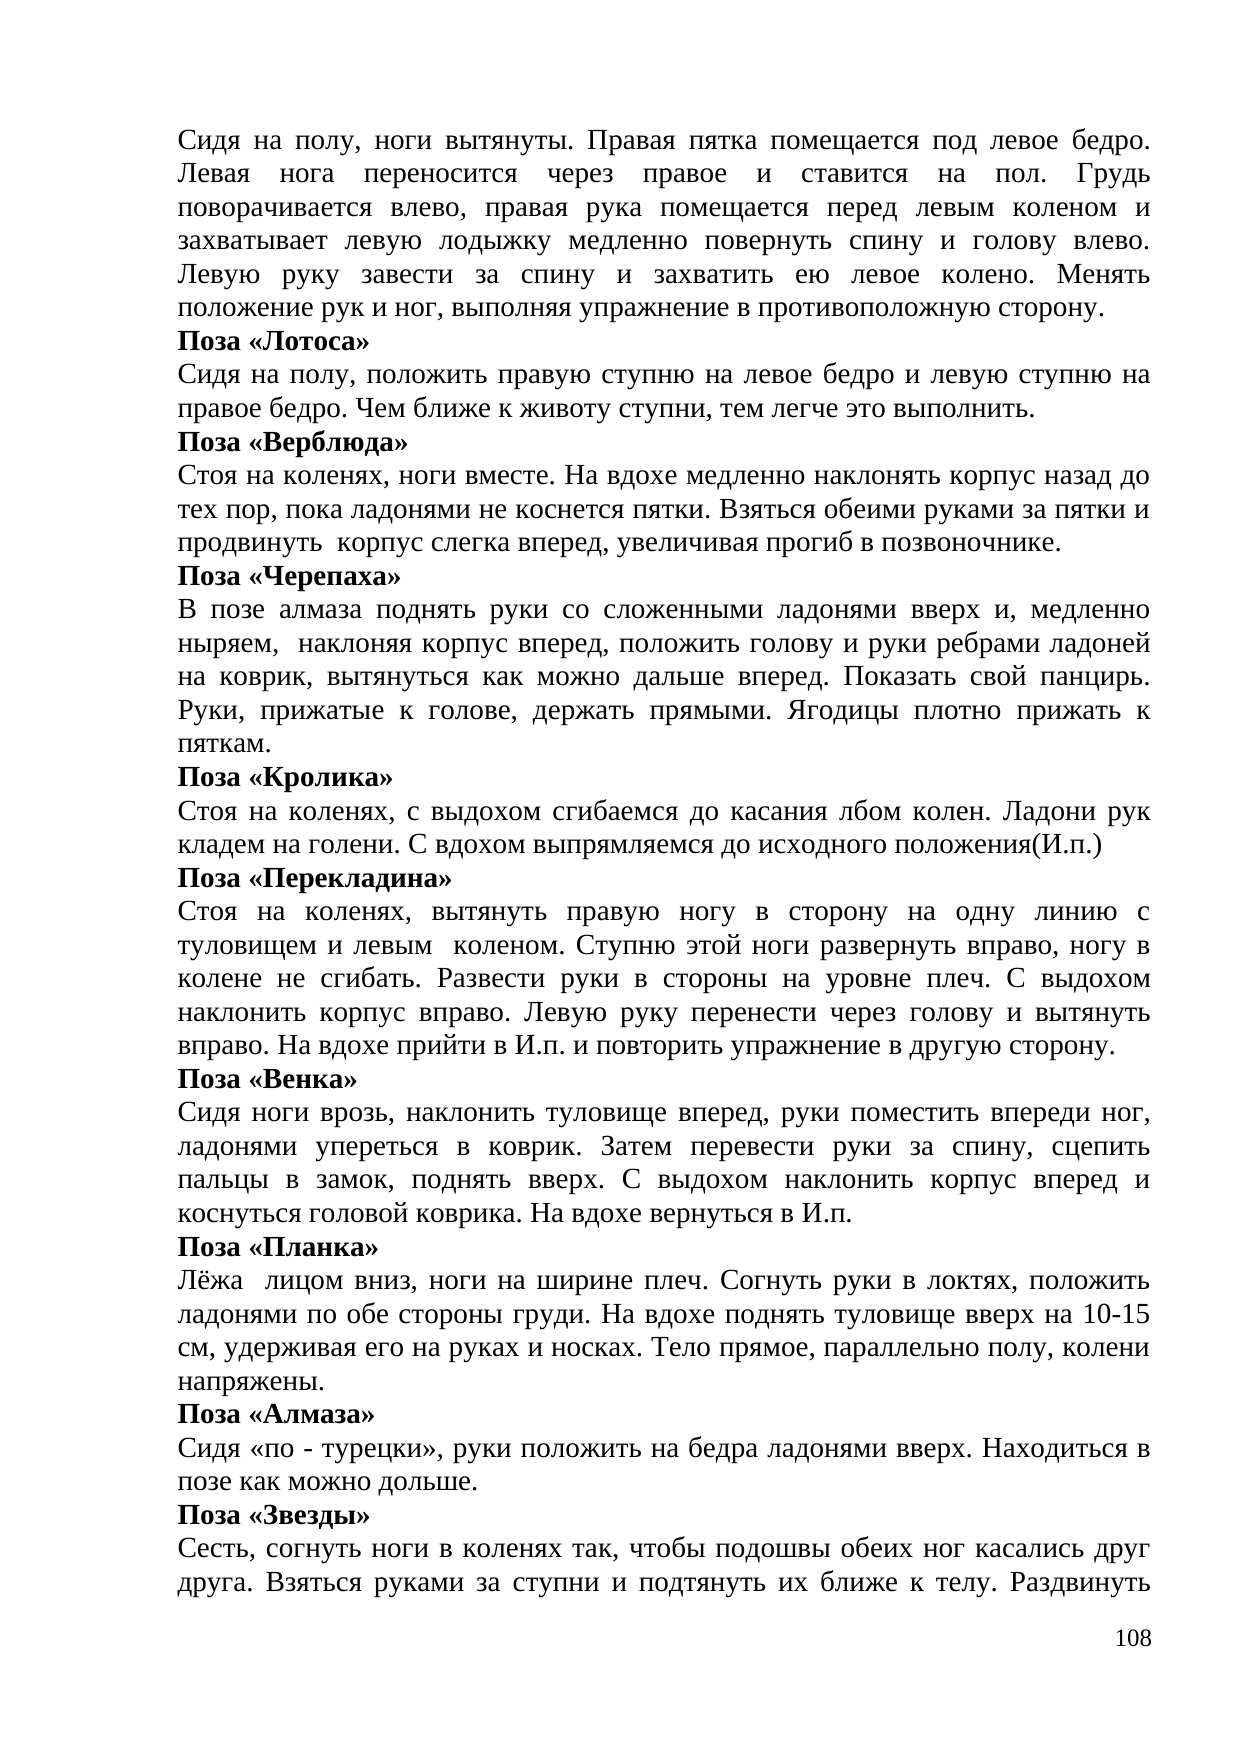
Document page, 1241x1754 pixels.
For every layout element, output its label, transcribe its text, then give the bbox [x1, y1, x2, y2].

text Поза «Кролика» [177, 759, 1152, 793]
text Поза «Планка» [177, 1229, 1152, 1262]
text Сидя ноги врозь, наклонить туловище вперед, руки поместить впереди ног, ладонями упереться в коврик. Затем перевести руки за спину, сцепить пальцы в замок, поднять вверх. С выдохом наклонить корпус вперед и коснуться головой коврика. На вдохе вернуться в И.п. [177, 1094, 1152, 1229]
text Поза «Черепаха» [177, 558, 1152, 591]
text Поза «Лотоса» [177, 323, 1152, 357]
text Лёжа лицом вниз, ноги на ширине плеч. Согнуть руки в локтях, положить ладонями по обе стороны груди. На вдохе поднять туловище вверх на 10-15 см, удерживая его на руках и носках. Тело прямое, параллельно полу, колени напряжены. [177, 1262, 1152, 1396]
text Поза «Перекладина» [177, 860, 1152, 893]
text В позе алмаза поднять руки со сложенными ладонями вверх и, медленно ныряем, наклоняя корпус вперед, положить голову и руки ребрами ладоней на коврик, вытянуться как можно дальше вперед. Показать свой панцирь. Руки, прижатые к голове, держать прямыми. Ягодицы плотно прижать к пяткам. [177, 591, 1152, 759]
text Стоя на коленях, с выдохом сгибаемся до касания лбом колен. Ладони рук кладем на голени. С вдохом выпрямляемся до исходного положения(И.п.) [177, 793, 1152, 860]
text Сидя на полу, положить правую ступню на левое бедро и левую ступню на правое бедро. Чем ближе к животу ступни, тем легче это выполнить. [177, 357, 1152, 424]
text Поза «Верблюда» [177, 424, 1152, 457]
text Сидя «по - турецки», руки положить на бедра ладонями вверх. Находиться в позе как можно дольше. [177, 1430, 1152, 1497]
text Поза «Венка» [177, 1061, 1152, 1094]
text Поза «Алмаза» [177, 1396, 1152, 1430]
text Сидя на полу, ноги вытянуты. Правая пятка помещается под левое бедро. Левая нога переносится через правое и ставится на пол. Грудь поворачивается влево, правая рука помещается перед левым коленом и захватывает левую лодыжку медленно повернуть спину и голову влево. Левую руку завести за спину и захватить ею левое колено. Менять положение рук и ног, выполняя упражнение в противоположную сторону. [177, 122, 1152, 323]
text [177, 1531, 1152, 1598]
text Стоя на коленях, ноги вместе. На вдохе медленно наклонять корпус назад до тех пор, пока ладонями не коснется пятки. Взяться обеими руками за пятки и продвинуть корпус слегка вперед, увеличивая прогиб в позвоночнике. [177, 457, 1152, 558]
text Поза «Звезды» [177, 1497, 1152, 1531]
text Стоя на коленях, вытянуть правую ногу в сторону на одну линию с туловищем и левым коленом. Ступню этой ноги развернуть вправо, ногу в колене не сгибать. Развести руки в стороны на уровне плеч. С выдохом наклонить корпус вправо. Левую руку перенести через голову и вытянуть вправо. На вдохе прийти в И.п. и повторить упражнение в другую сторону. [177, 893, 1152, 1061]
